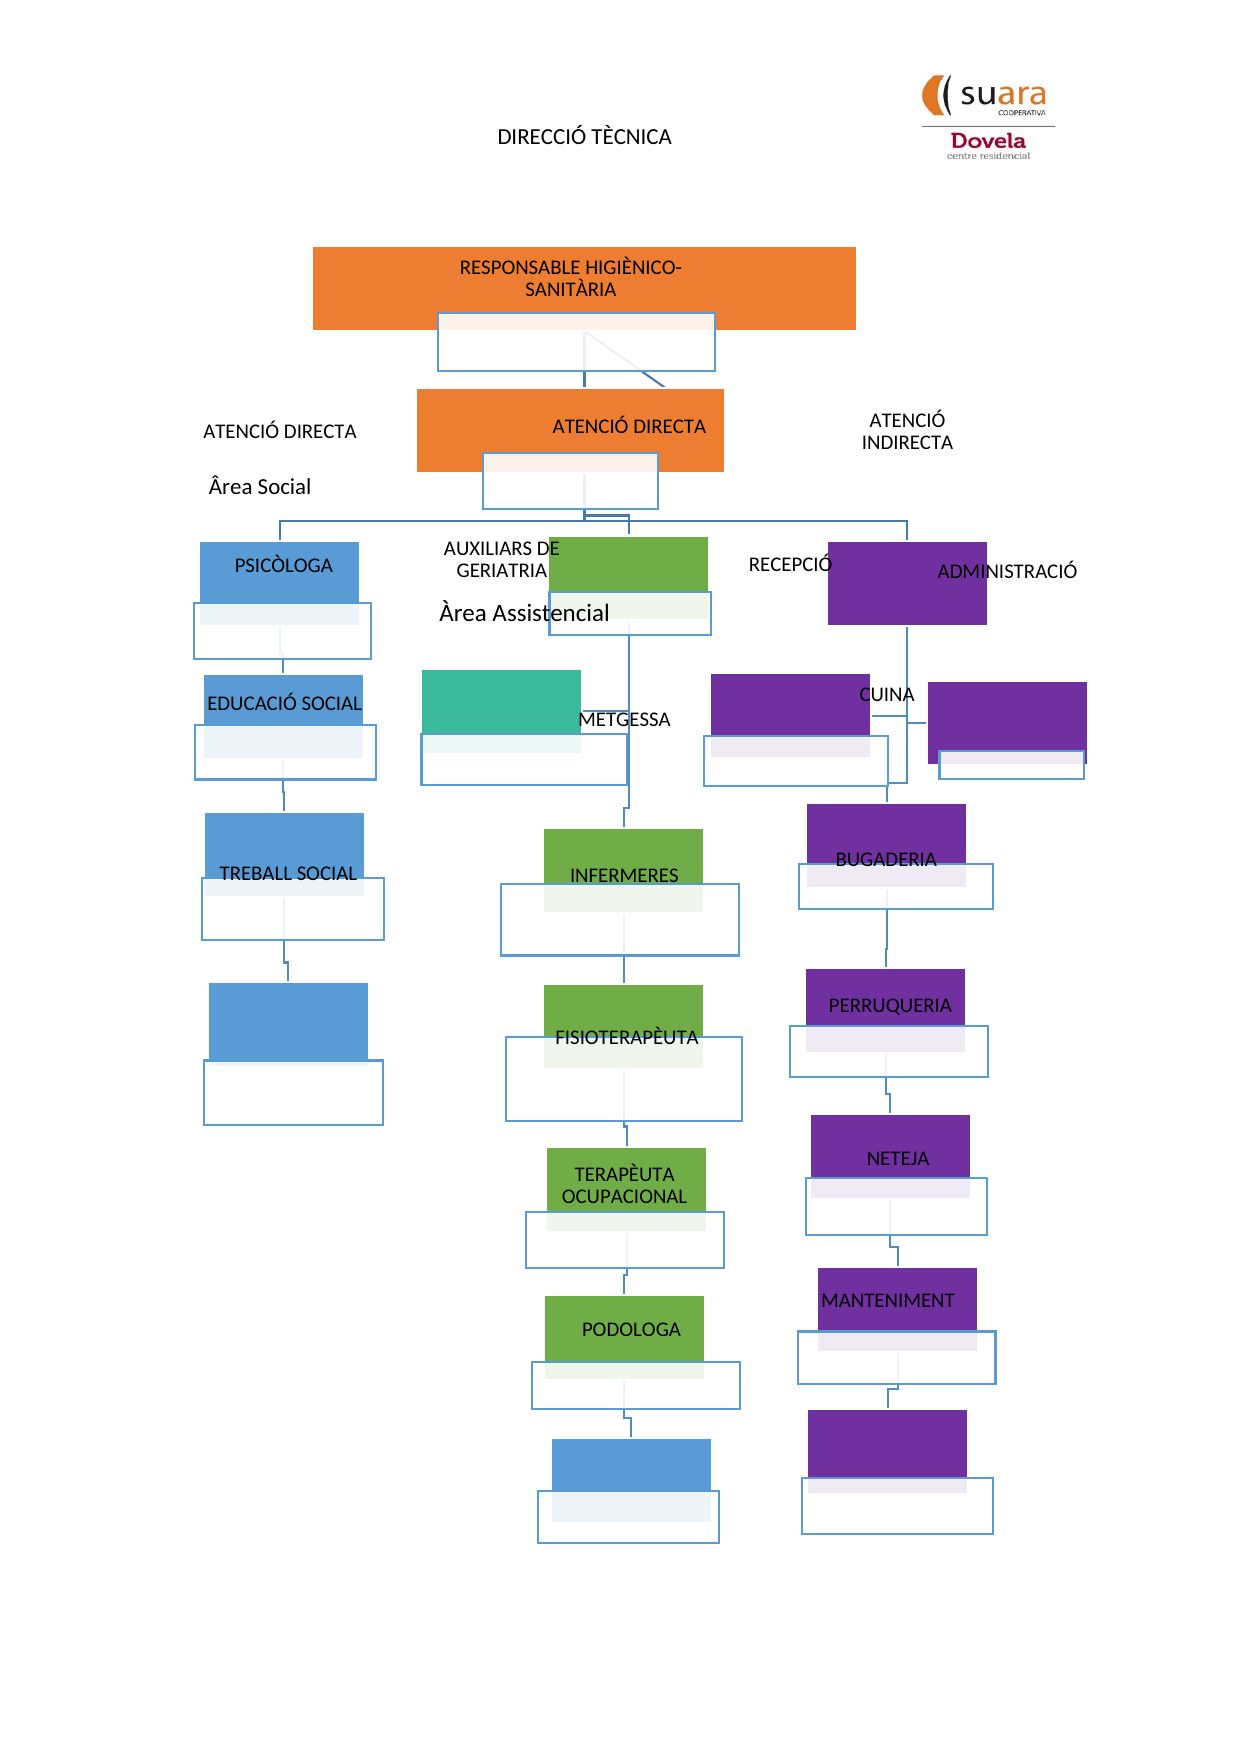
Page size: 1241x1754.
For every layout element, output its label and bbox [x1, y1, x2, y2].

picture [905, 44, 1064, 189]
